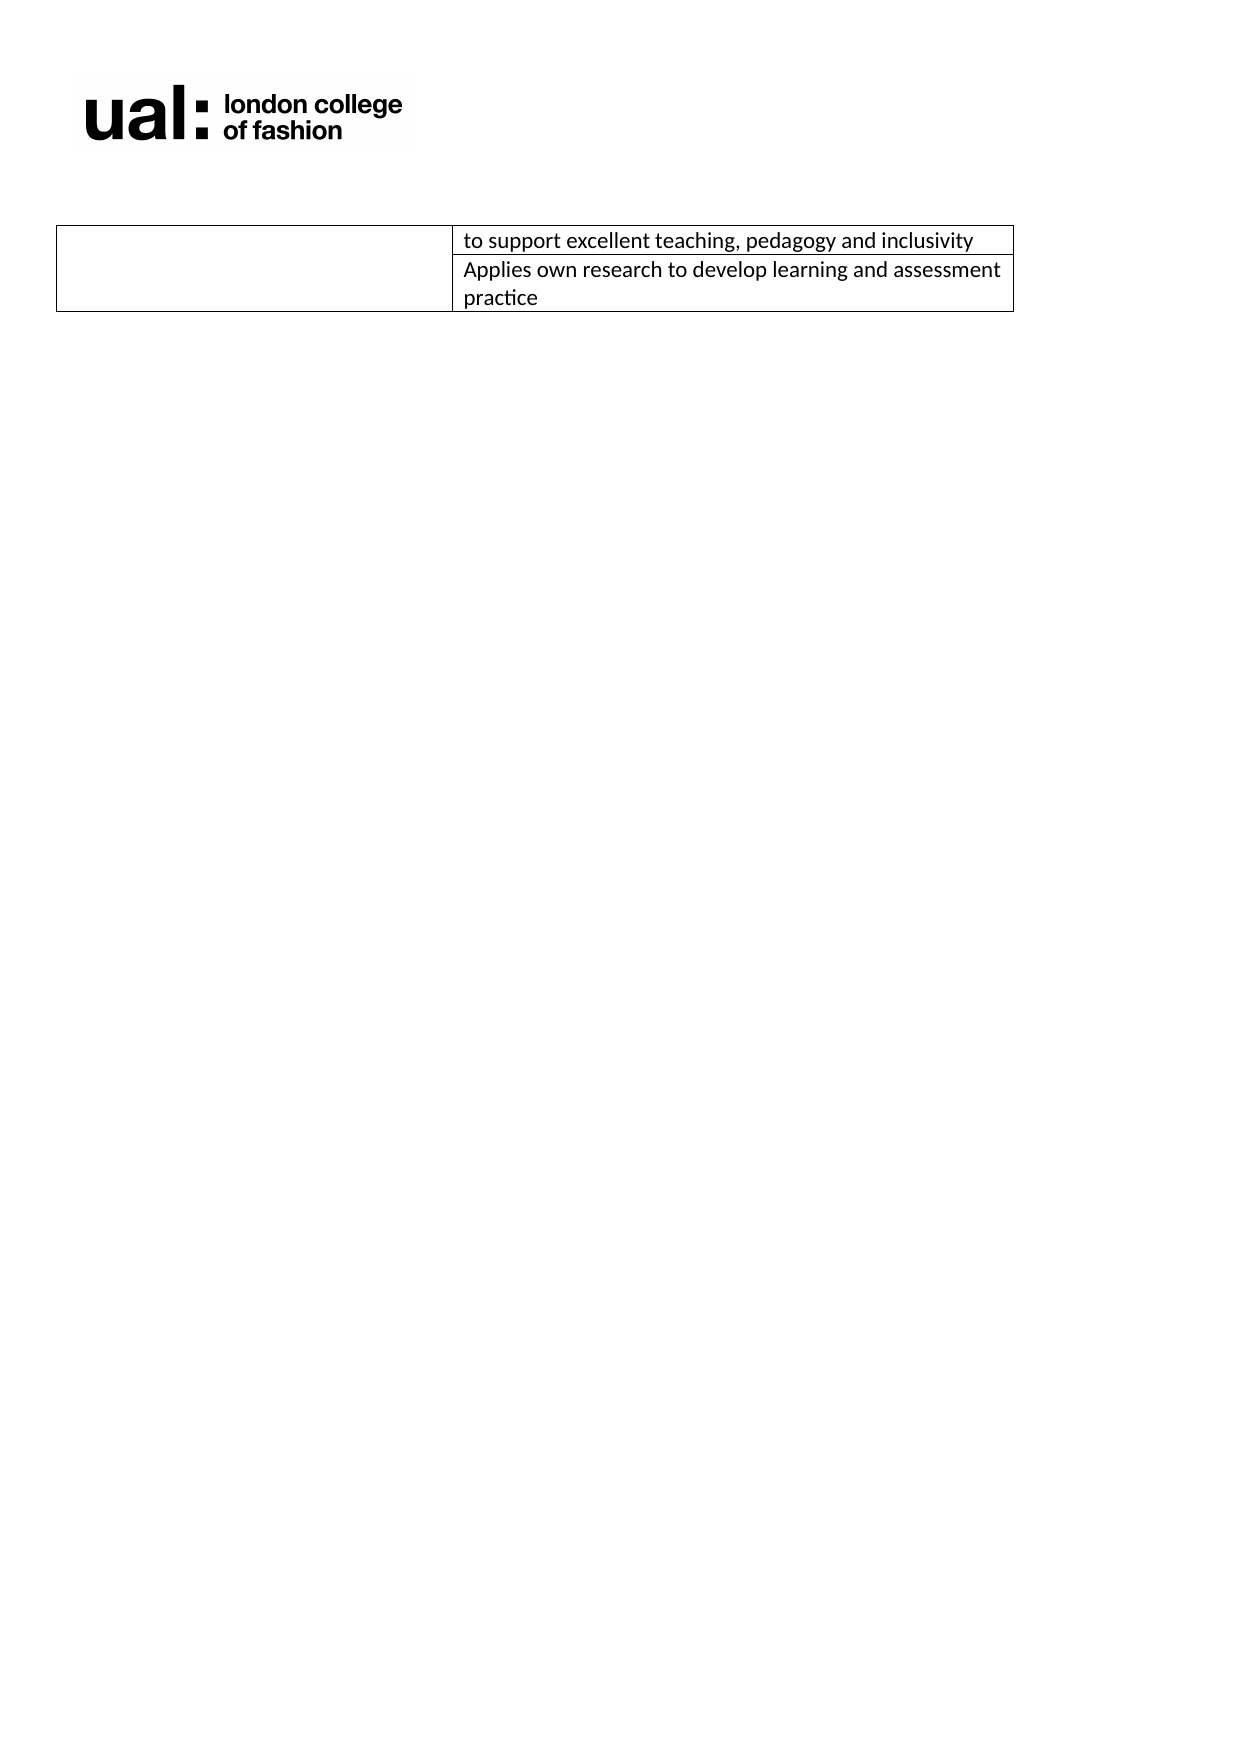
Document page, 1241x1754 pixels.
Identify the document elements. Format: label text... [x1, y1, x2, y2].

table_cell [453, 226, 1013, 254]
table_cell Applies own research to develop learning and assessment practice [453, 255, 1013, 311]
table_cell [57, 226, 452, 311]
